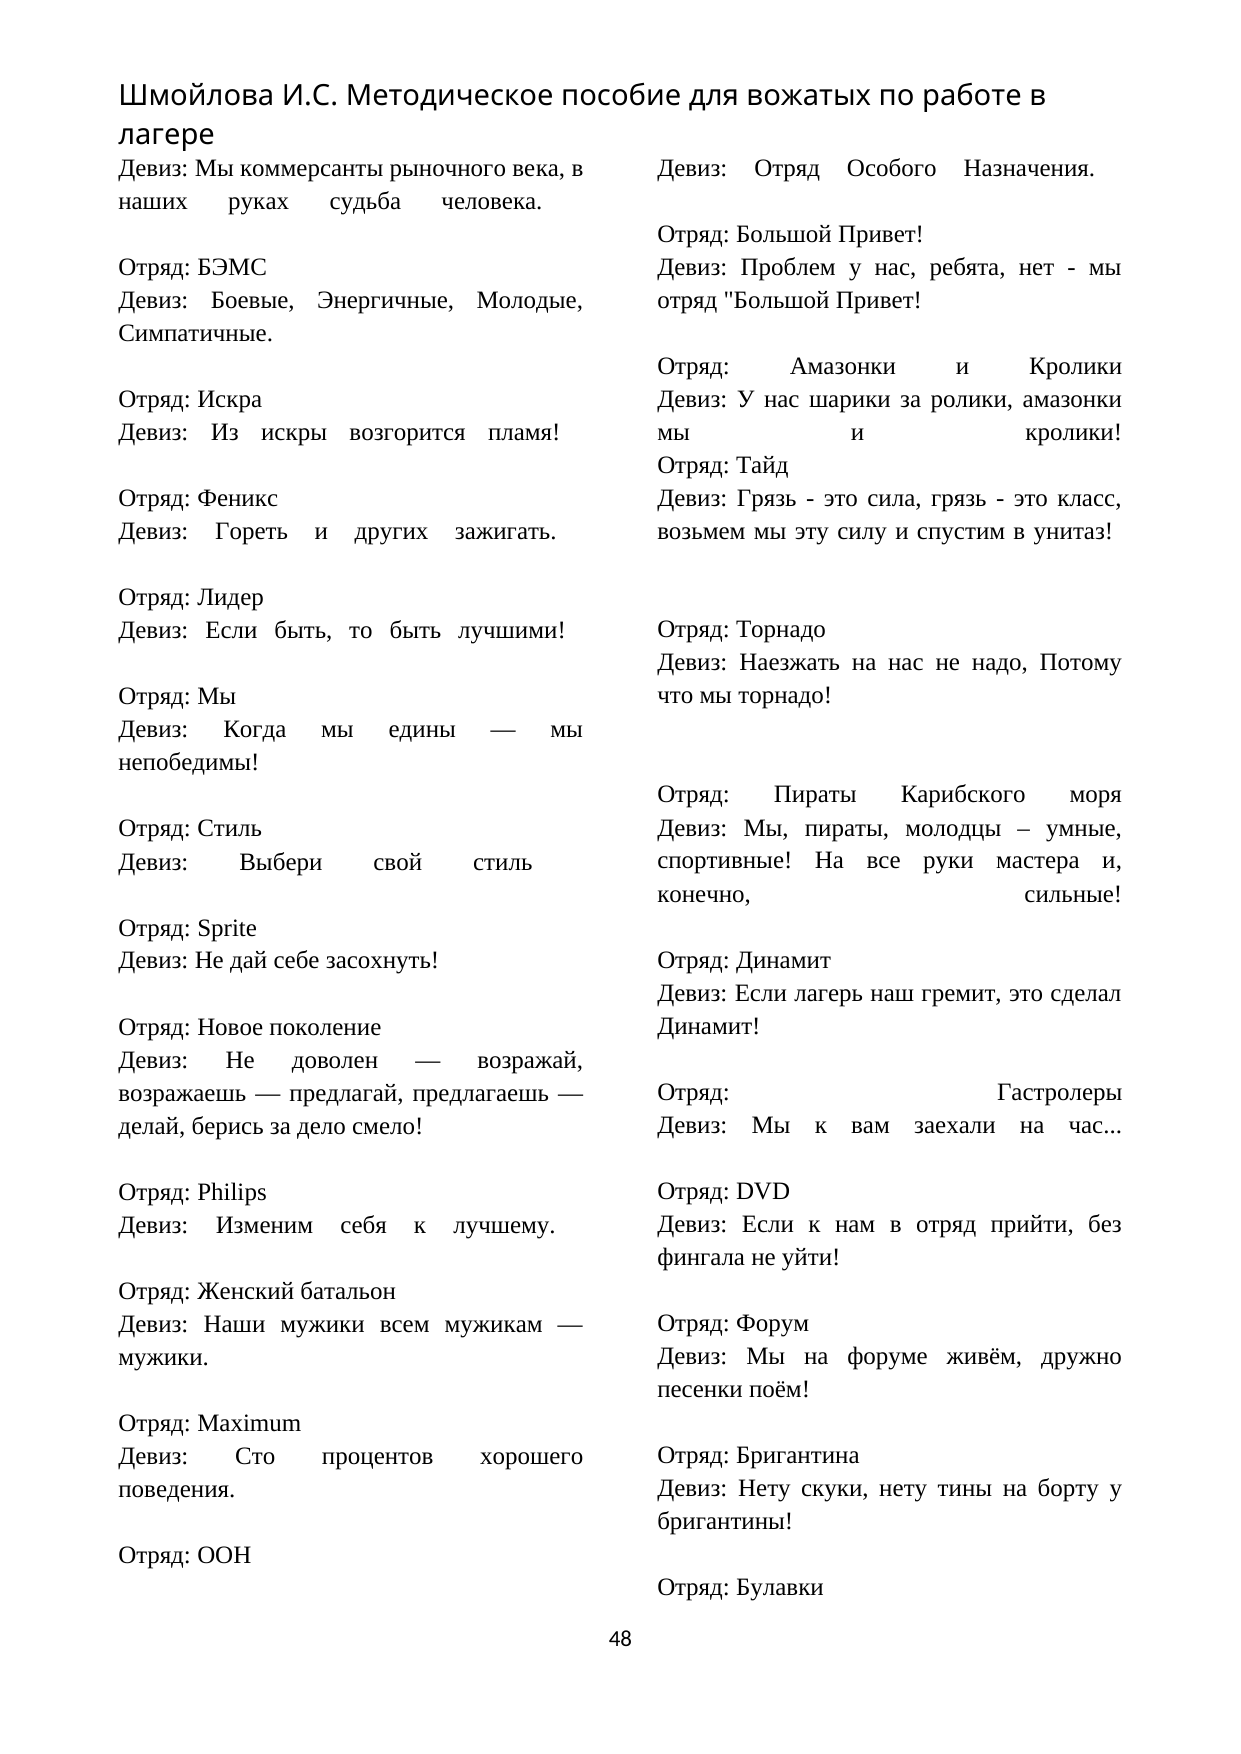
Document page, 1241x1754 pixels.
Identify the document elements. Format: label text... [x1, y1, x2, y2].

text Девиз: Отряд Особого Назначения. Отряд: Большой Привет! [657, 153, 1122, 248]
text Девиз: Нету скуки, нету тины на борту у бригантины! Отряд: Булавки [657, 1473, 1122, 1601]
text Отряд: Philips [118, 1177, 583, 1206]
text Девиз: Мы на форуме живём, дружно песенки поём! [657, 1341, 1122, 1403]
text Девиз: Не дай себе засохнуть! [118, 946, 583, 974]
text Девиз: Боевые, Энергичные, Молодые, Симпатичные. Отряд: Искра [118, 285, 583, 413]
text Девиз: Когда мы едины — мы непобедимы! Отряд: Стиль [118, 714, 583, 842]
text Девиз: Мы коммерсанты рыночного века, в наших руках судьба человека. Отряд: БЭМС [118, 153, 583, 281]
text Девиз: Гореть и других зажигать. Отряд: Лидер [118, 516, 583, 611]
text Девиз: Если быть, то быть лучшими! Отряд: Мы [118, 615, 583, 710]
text Отряд: Пираты Карибского моря Девиз: Мы, пираты, молодцы – умные, спортивные! На все руки мастера и, конечно, сильные! Отряд: Динамит [657, 713, 1122, 973]
text Отряд: Форум [657, 1308, 1122, 1337]
text Девиз: Из искры возгорится пламя! Отряд: Феникс [118, 417, 583, 512]
text Девиз: Наши мужики всем мужикам — мужики. Отряд: Maximum [118, 1309, 583, 1437]
text Девиз: Не доволен — возражай, возражаешь — предлагай, предлагаешь — делай, берись за дело смело! [118, 1045, 583, 1139]
text Отряд: Бригантина [657, 1440, 1122, 1469]
text Девиз: Если лагерь наш гремит, это сделал Динамит! Отряд: Гастролеры Девиз: Мы к вам заехали на час... Отряд: DVD [657, 978, 1122, 1204]
text Девиз: Если к нам в отряд прийти, без фингала не уйти! [657, 1209, 1122, 1271]
text Отряд: Амазонки и Кролики Девиз: У нас шарики за ролики, амазонки мы и кролики! Отряд: Tайд [657, 351, 1122, 479]
text Девиз: Грязь - это сила, грязь - это класс, возьмем мы эту силу и спустим в унитаз! [657, 483, 1122, 610]
text Девиз: Выбери свой стиль Отряд: Sprite [118, 847, 583, 941]
text Девиз: Сто процентов хорошего поведения. Отряд: ООН [118, 1441, 583, 1569]
text Отряд: Новое поколение [118, 1012, 583, 1040]
text Девиз: Проблем у нас, ребята, нет - мы отряд "Большой Привет! [657, 252, 1122, 314]
text Девиз: Наезжать на нас не надо, Потому что мы торнадо! [657, 647, 1122, 709]
text Девиз: Изменим себя к лучшему. Отряд: Женский батальон [118, 1210, 583, 1304]
text Отряд: Торнадо [657, 614, 1122, 643]
